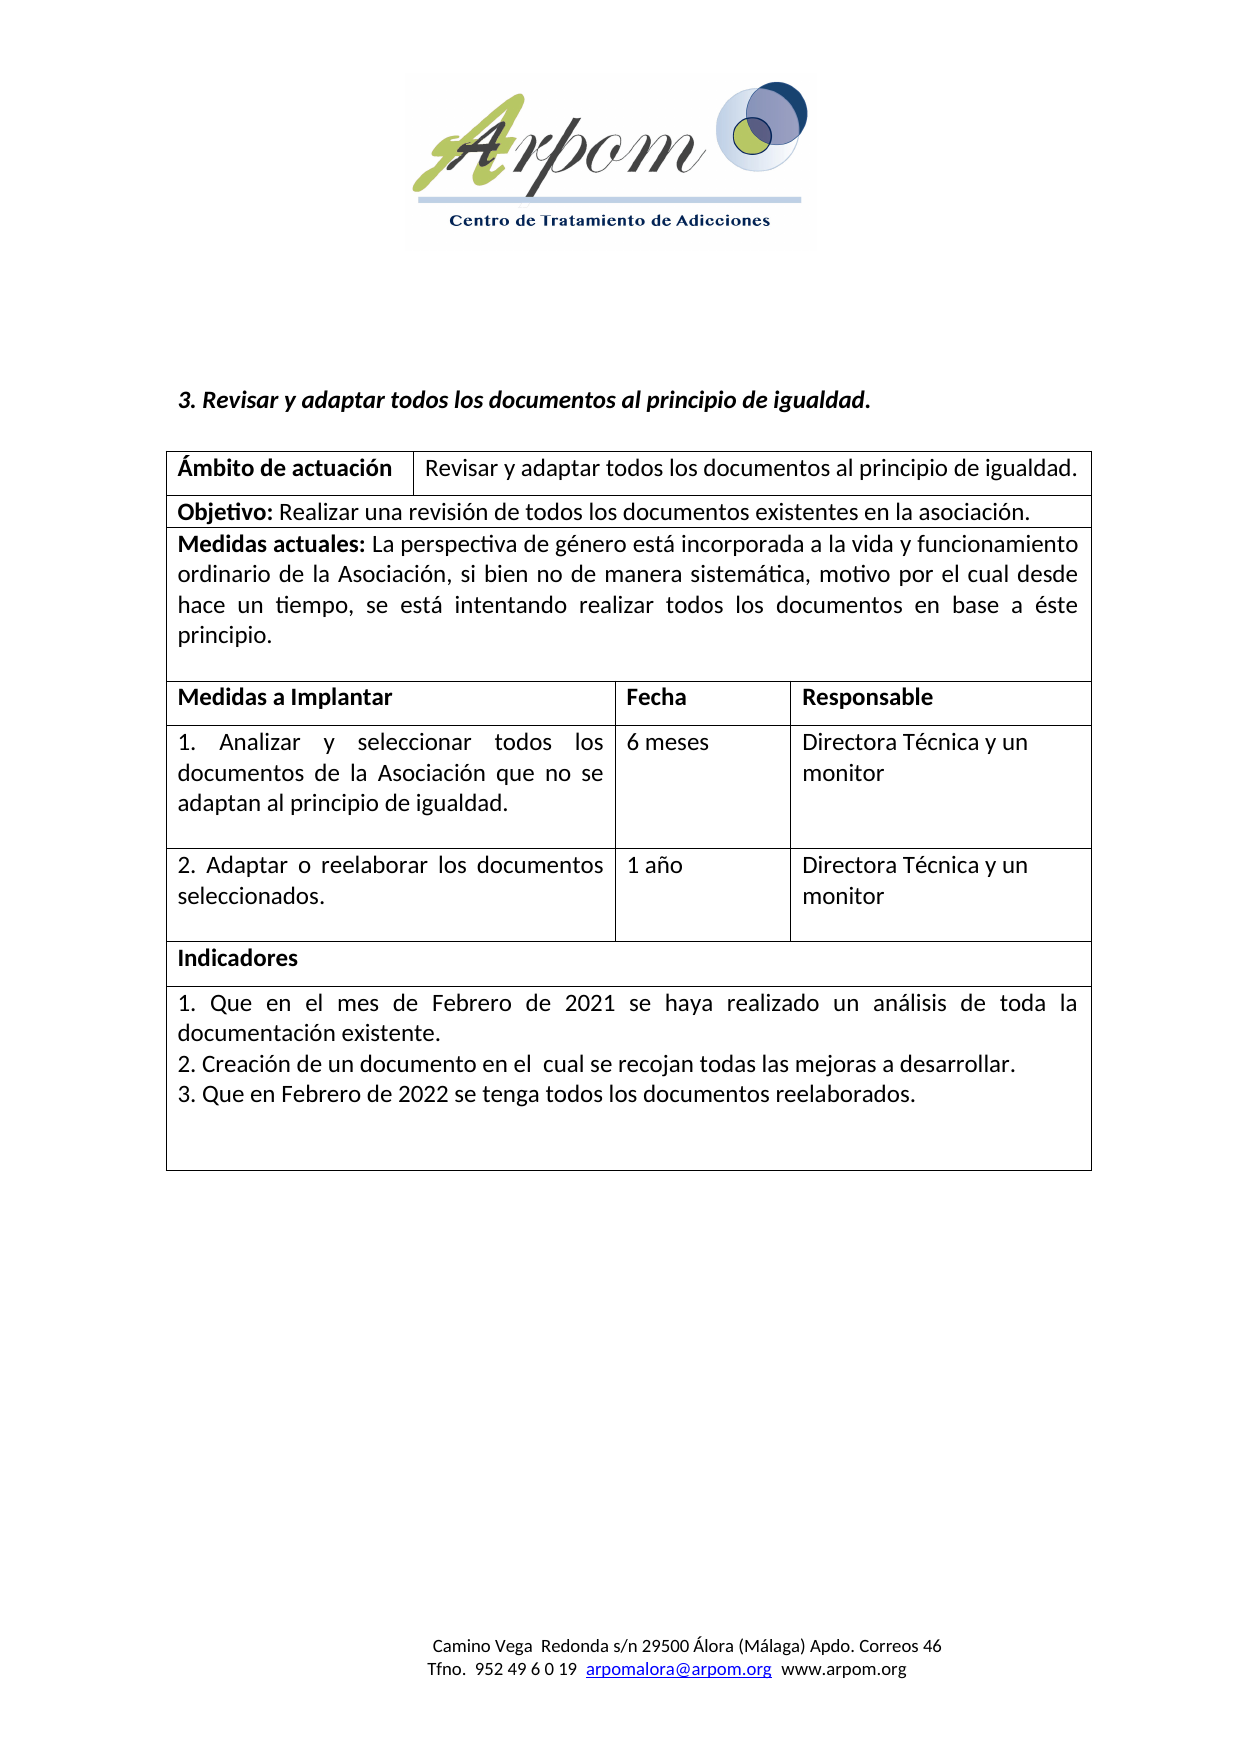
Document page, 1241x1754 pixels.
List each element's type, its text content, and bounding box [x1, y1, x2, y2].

table_cell 6 meses [616, 726, 790, 848]
table_cell Directora Técnica y un monitor [791, 849, 1091, 941]
table_cell Objetivo: Realizar una revisión de todos los documentos existentes en la asociación. [167, 496, 1091, 527]
table_cell 1. Analizar y seleccionar todos los documentos de la Asociación que no se adaptan al principio de igualdad. [167, 726, 615, 848]
table_cell 2. Adaptar o reelaborar los documentos seleccionados. [167, 849, 615, 941]
table_cell Responsable [791, 682, 1091, 725]
picture [404, 73, 818, 251]
table_cell Indicadores [167, 942, 1091, 986]
text 3. Revisar y adaptar todos los documentos al principio de igualdad. [177, 384, 1063, 414]
table_cell 1 año [616, 849, 790, 941]
table_cell Directora Técnica y un monitor [791, 726, 1091, 848]
table_cell 1. Que en el mes de Febrero de 2021 se haya realizado un análisis de toda la documentación existente. 2. Creación de un documento en el cual se recojan todas las mejoras a desarrollar. 3. Que en Febrero de 2022 se tenga todos los documentos reelaborados. [167, 987, 1091, 1170]
table_cell Medidas actuales: La perspectiva de género está incorporada a la vida y funcionamiento ordinario de la Asociación, si bien no de manera sistemática, motivo por el cual desde hace un tiempo, se está intentando realizar todos los documentos en base a éste principio. [167, 528, 1091, 681]
table_header Ámbito de actuación [167, 452, 413, 495]
table_cell Medidas a Implantar [167, 682, 615, 725]
table_cell Fecha [616, 682, 790, 725]
table_header Revisar y adaptar todos los documentos al principio de igualdad. [414, 452, 1091, 495]
